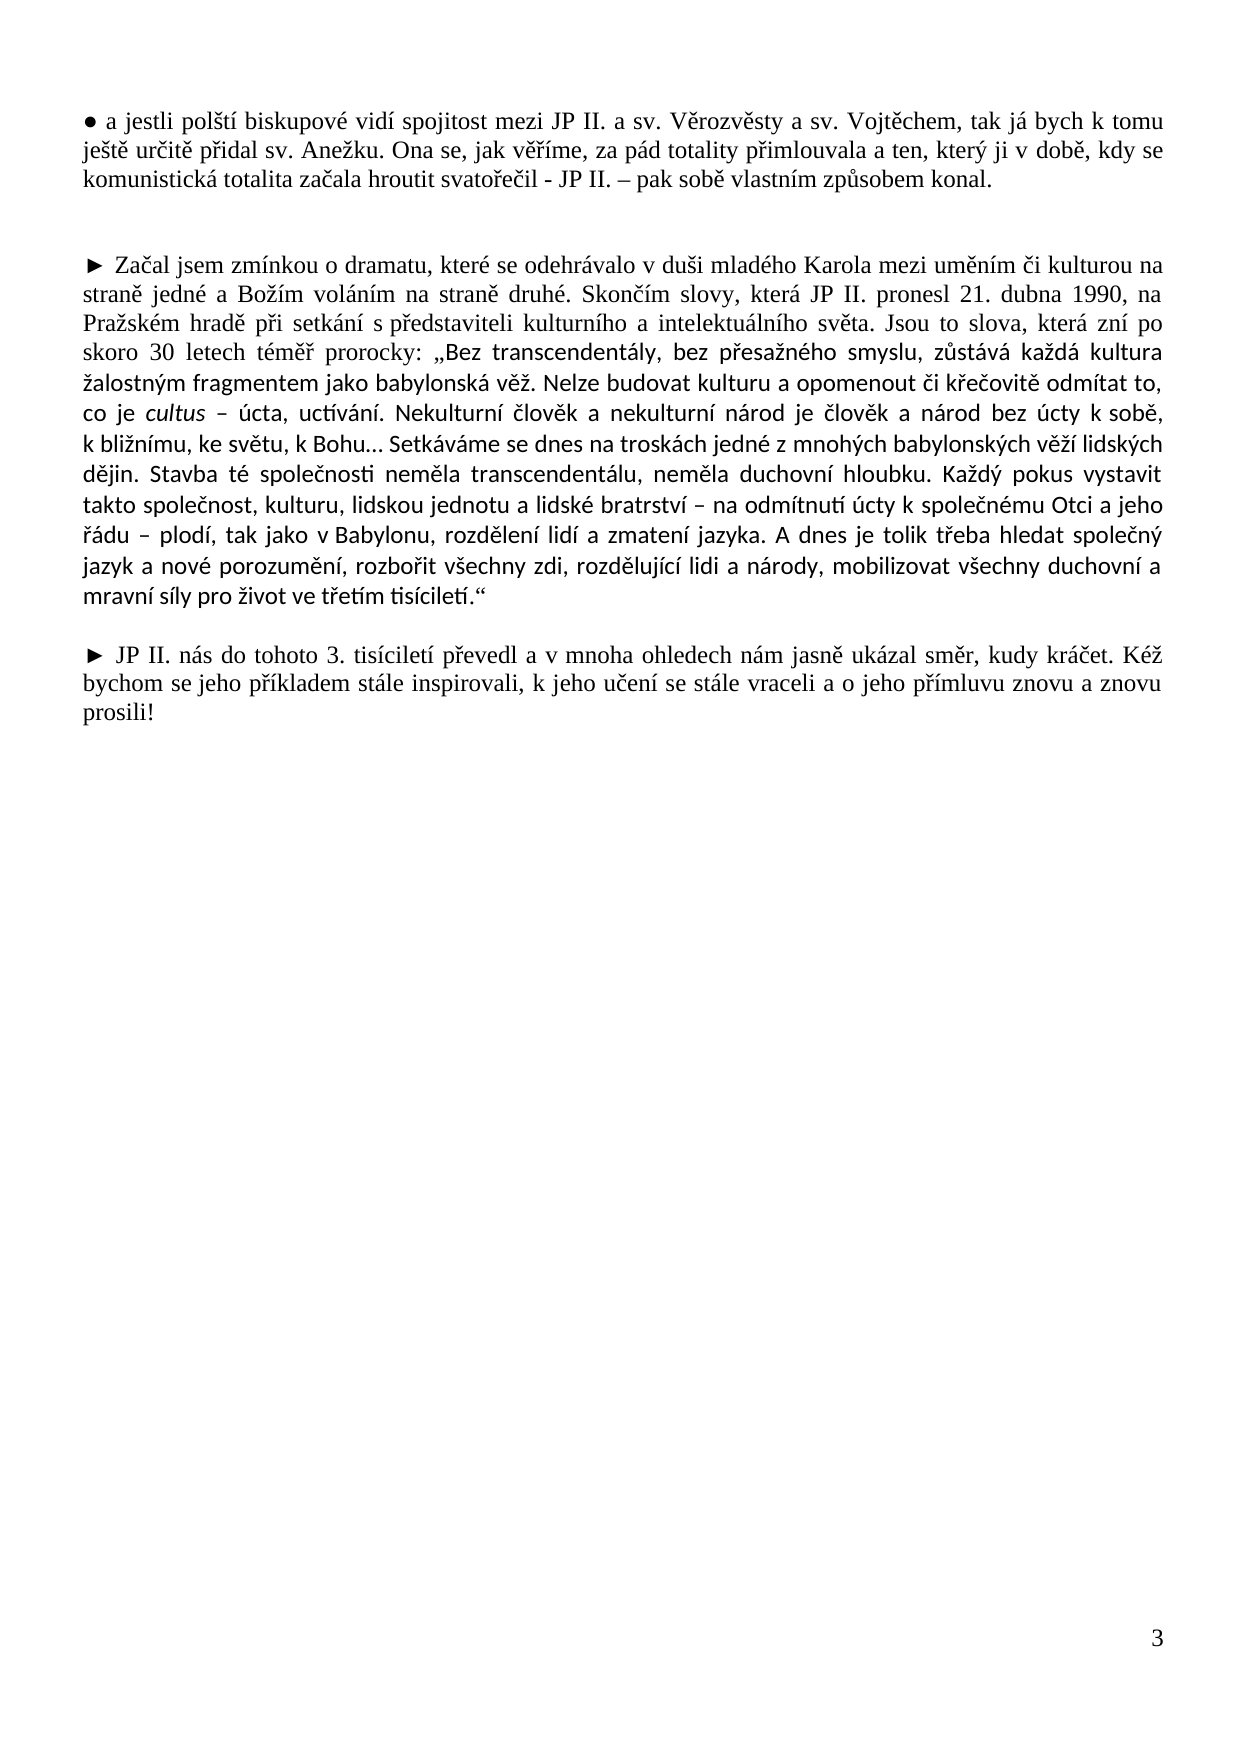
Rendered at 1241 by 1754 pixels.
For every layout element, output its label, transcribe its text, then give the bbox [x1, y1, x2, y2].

text ► Začal jsem zmínkou o dramatu, které se odehrávalo v duši mladého Karola mezi uměním či kulturou na straně jedné a Božím voláním na straně druhé. Skončím slovy, která JP II. pronesl 21. dubna 1990, na Pražském hradě při setkání s představiteli kulturního a intelektuálního světa. Jsou to slova, která zní po skoro 30 letech téměř prorocky: „Bez transcendentály, bez přesažného smyslu, zůstává každá kultura žalostným fragmentem jako babylonská věž. Nelze budovat kulturu a opomenout či křečovitě odmítat to, co je cultus – úcta, uctívání. Nekulturní člověk a nekulturní národ je člověk a národ bez úcty k sobě, k bližnímu, ke světu, k Bohu… Setkáváme se dnes na troskách jedné z mnohých babylonských věží lidských dějin. Stavba té společnosti neměla transcendentálu, neměla duchovní hloubku. Každý pokus vystavit takto společnost, kulturu, lidskou jednotu a lidské bratrství – na odmítnutí úcty k společnému Otci a jeho řádu – plodí, tak jako v Babylonu, rozdělení lidí a zmatení jazyka. A dnes je tolik třeba hledat společný jazyk a nové porozumění, rozbořit všechny zdi, rozdělující lidi a národy, mobilizovat všechny duchovní a mravní síly pro život ve třetím tisíciletí.“ [83, 250, 1163, 611]
text ► JP II. nás do tohoto 3. tisíciletí převedl a v mnoha ohledech nám jasně ukázal směr, kudy kráčet. Kéž bychom se jeho příkladem stále inspirovali, k jeho učení se stále vraceli a o jeho přímluvu znovu a znovu prosili! [83, 640, 1163, 726]
text ● a jestli polští biskupové vidí spojitost mezi JP II. a sv. Věrozvěsty a sv. Vojtěchem, tak já bych k tomu ještě určitě přidal sv. Anežku. Ona se, jak věříme, za pád totality přimlouvala a ten, který ji v době, kdy se komunistická totalita začala hroutit svatořečil - JP II. – pak sobě vlastním způsobem konal. [83, 106, 1163, 193]
